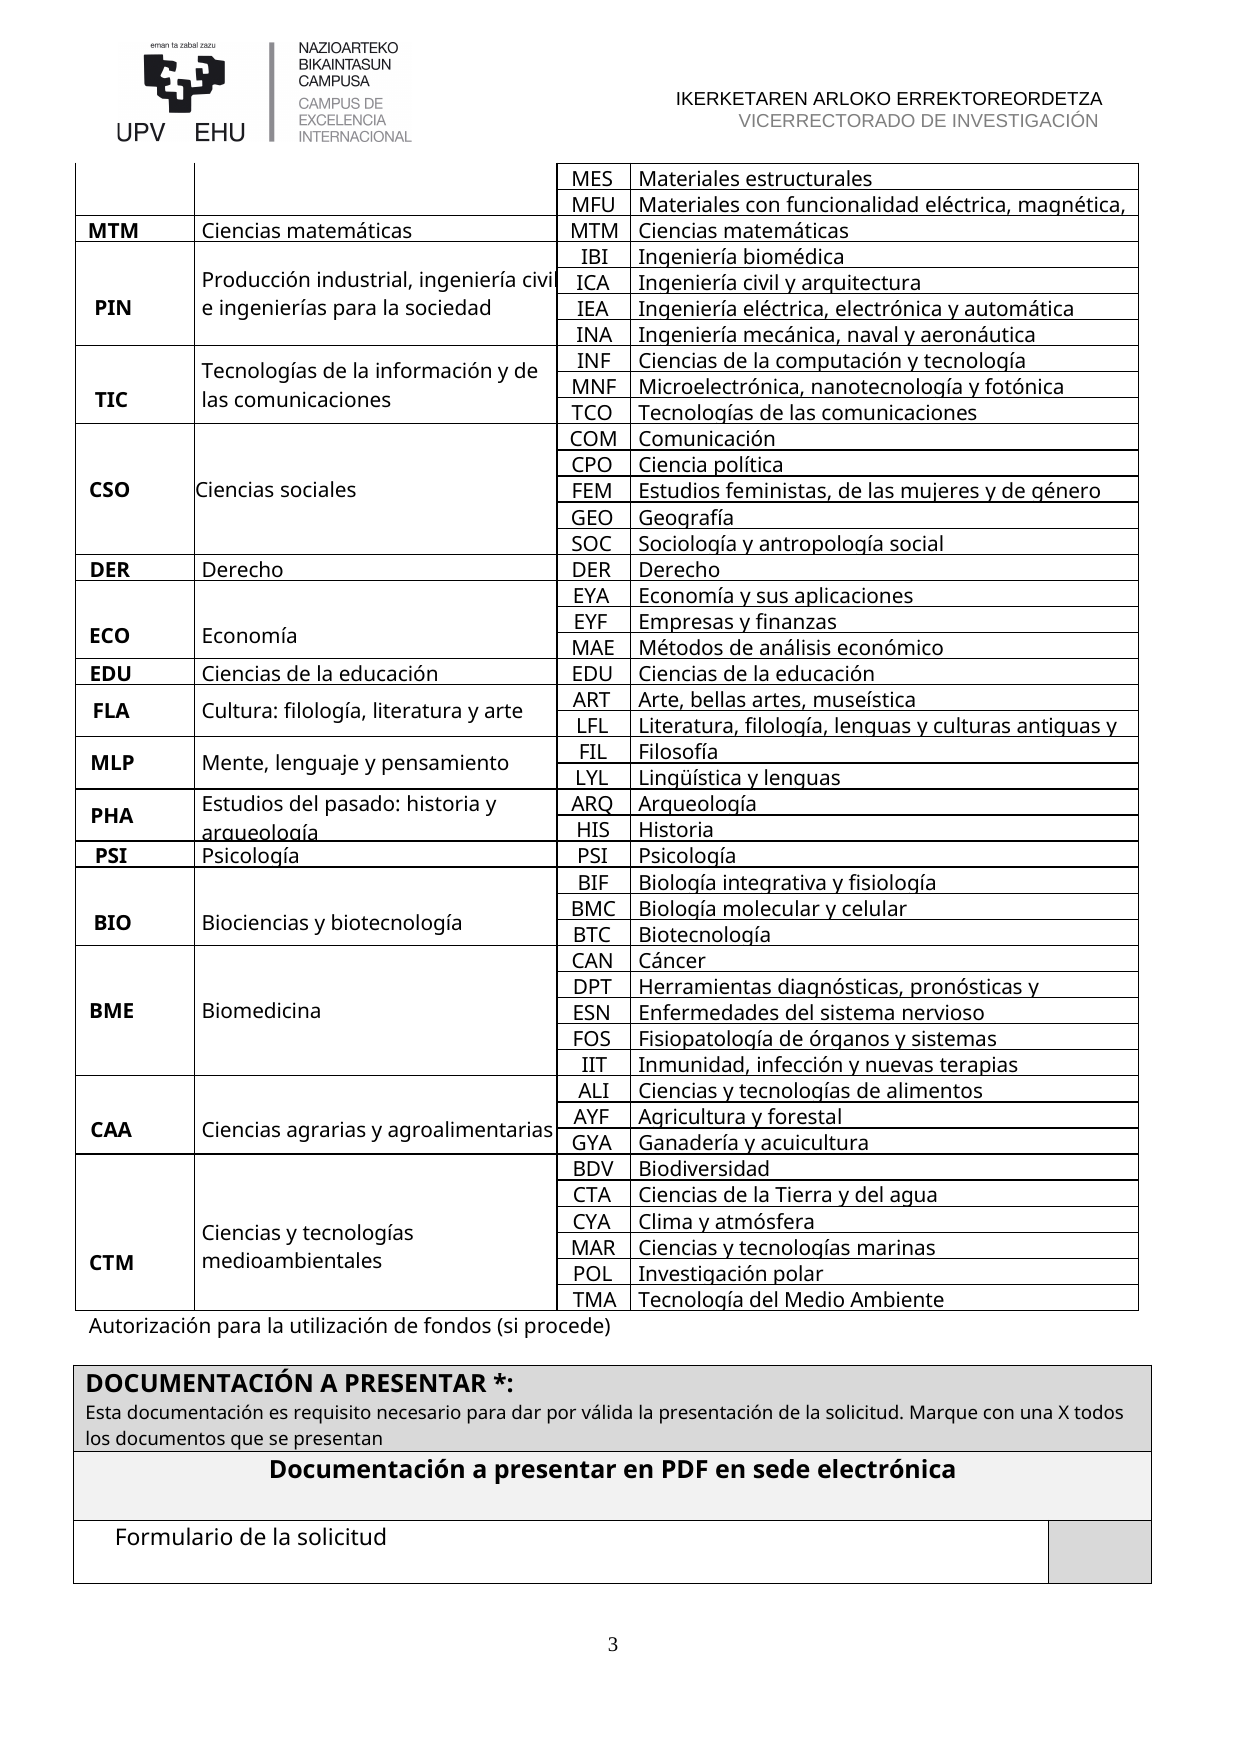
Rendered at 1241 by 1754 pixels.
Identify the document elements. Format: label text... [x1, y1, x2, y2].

table_cell [74, 1521, 103, 1583]
table_cell ICA [558, 268, 630, 293]
table_cell Empresas y finanzas [631, 607, 1138, 632]
table_cell CAN [558, 946, 630, 971]
table_cell DER [76, 555, 194, 579]
table_cell CTA [558, 1181, 630, 1206]
table_cell Clima y atmósfera [631, 1207, 1138, 1232]
table_cell Arqueología [631, 790, 1138, 814]
table_cell Agricultura y forestal [631, 1103, 1138, 1127]
table_cell Cáncer [631, 946, 1138, 971]
table_cell Derecho [195, 555, 556, 579]
table_cell Literatura, filología, lenguas y culturas antiguas y estudios culturales [631, 711, 1138, 736]
table_cell EDU [558, 659, 630, 684]
table_cell Biomedicina [195, 946, 556, 1075]
table_cell MTM [76, 216, 194, 241]
table_cell BIO [76, 868, 194, 945]
table_cell Ingeniería civil y arquitectura [631, 268, 1138, 293]
table_cell Cultura: filología, literatura y arte [195, 685, 556, 736]
table_cell BIF [558, 868, 630, 893]
table_cell MLP [76, 737, 194, 788]
table_cell POL [558, 1259, 630, 1284]
text Autorización para la utilización de fondos (si procede) [89, 1311, 1137, 1339]
table_cell Ciencias y tecnologías medioambientales [195, 1155, 556, 1310]
table_cell BTC [558, 920, 630, 945]
table_cell Ingeniería eléctrica, electrónica y automática [631, 294, 1138, 319]
table_cell MFU [558, 190, 630, 214]
table_cell Ciencias de la educación [631, 659, 1138, 684]
table_cell Arte, bellas artes, museística [631, 685, 1138, 710]
table_cell Métodos de análisis económico [631, 633, 1138, 658]
table_cell Investigación polar [631, 1259, 1138, 1284]
table_cell Biodiversidad [631, 1155, 1138, 1179]
table_cell Herramientas diagnósticas, pronósticas y terapéuticas [631, 972, 1138, 997]
table_cell Mente, lenguaje y pensamiento [195, 737, 556, 788]
table_cell Filosofía [631, 737, 1138, 762]
table_cell IBI [558, 242, 630, 267]
table_cell FEM [558, 477, 630, 501]
table_cell Geografía [631, 503, 1138, 527]
table_cell Formulario de la solicitud [103, 1521, 1048, 1583]
table_cell Ingeniería mecánica, naval y aeronáutica [631, 320, 1138, 345]
table_cell COM [558, 424, 630, 449]
table_cell SOC [558, 529, 630, 553]
table_cell Estudios feministas, de las mujeres y de género [631, 477, 1138, 501]
table_cell BMC [558, 894, 630, 919]
table_cell Ingeniería biomédica [631, 242, 1138, 267]
table_cell BDV [558, 1155, 630, 1179]
table_cell Ciencias y tecnologías marinas [631, 1233, 1138, 1258]
table_cell Biotecnología [631, 920, 1138, 945]
table_cell Biología molecular y celular [631, 894, 1138, 919]
table_cell INA [558, 320, 630, 345]
table_cell Producción industrial, ingeniería civil e ingenierías para la sociedad [195, 242, 556, 345]
table_cell ARQ [558, 790, 630, 814]
table_cell AYF [558, 1103, 630, 1127]
table_cell Ciencias matemáticas [195, 216, 556, 241]
table_cell LYL [558, 764, 630, 788]
table_cell Sociología y antropología social [631, 529, 1138, 553]
table_cell MES [558, 164, 630, 188]
table_header DOCUMENTACIÓN A PRESENTAR *: Esta documentación es requisito necesario para dar por válida la presentación de la solicitud. Marque con una X todos los documentos que se presentan [74, 1366, 1151, 1451]
table_cell Psicología [631, 842, 1138, 866]
table_cell Economía y sus aplicaciones [631, 581, 1138, 606]
table_cell ART [558, 685, 630, 710]
table_cell Historia [631, 816, 1138, 840]
table_cell Economía [195, 581, 556, 658]
table_cell Estudios del pasado: historia y arqueología [195, 790, 556, 840]
table_cell Ciencia política [631, 451, 1138, 475]
table_cell GYA [558, 1129, 630, 1153]
table_cell PSI [558, 842, 630, 866]
table_cell LFL [558, 711, 630, 736]
table_cell PSI [76, 842, 194, 866]
table_cell CPO [558, 451, 630, 475]
table_cell IIT [558, 1050, 630, 1075]
table_cell Ciencias de la computación y tecnología informática [631, 346, 1138, 371]
table_cell PHA [76, 790, 194, 840]
table_cell MAE [558, 633, 630, 658]
table_cell Biociencias y biotecnología [195, 868, 556, 945]
table_cell Ciencias de la educación [195, 659, 556, 684]
table_cell EYF [558, 607, 630, 632]
table_cell MAR [558, 1233, 630, 1258]
table_cell Materiales con funcionalidad eléctrica, magnética, óptica o térmica [631, 190, 1138, 214]
table_cell CSO [76, 424, 194, 553]
table_cell Tecnologías de las comunicaciones [631, 398, 1138, 423]
table_cell Biología integrativa y fisiología [631, 868, 1138, 893]
table_cell HIS [558, 816, 630, 840]
table_cell Tecnologías de la información y de las comunicaciones [195, 346, 556, 423]
table_cell Ganadería y acuicultura [631, 1129, 1138, 1153]
table_cell TCO [558, 398, 630, 423]
table_cell Ciencias sociales [195, 424, 556, 553]
table_cell TIC [76, 346, 194, 423]
table_cell ALI [558, 1076, 630, 1101]
table_cell Microelectrónica, nanotecnología y fotónica [631, 372, 1138, 397]
table_cell ECO [76, 581, 194, 658]
table_cell Documentación a presentar en PDF en sede electrónica [74, 1452, 1151, 1520]
table_cell Lingüística y lenguas [631, 764, 1138, 788]
table_cell MTM [558, 216, 630, 241]
table_cell Psicología [195, 842, 556, 866]
table_cell Materiales estructurales [631, 164, 1138, 188]
table_cell GEO [558, 503, 630, 527]
table_cell Tecnología del Medio Ambiente [631, 1285, 1138, 1310]
table_cell INF [558, 346, 630, 371]
table_cell Ciencias y tecnologías de alimentos [631, 1076, 1138, 1101]
table_cell CAA [76, 1076, 194, 1153]
picture [117, 42, 412, 142]
table_cell CTM [76, 1155, 194, 1310]
table_cell FOS [558, 1024, 630, 1049]
table_cell DER [558, 555, 630, 579]
table_cell Ciencias de la Tierra y del agua [631, 1181, 1138, 1206]
table_cell Enfermedades del sistema nervioso [631, 998, 1138, 1023]
table_cell [1049, 1521, 1151, 1583]
table_cell Ciencias matemáticas [631, 216, 1138, 241]
table_cell ESN [558, 998, 630, 1023]
table_cell Derecho [631, 555, 1138, 579]
table_cell DPT [558, 972, 630, 997]
table_cell TMA [558, 1285, 630, 1310]
table_cell Fisiopatología de órganos y sistemas [631, 1024, 1138, 1049]
table_cell CYA [558, 1207, 630, 1232]
table_cell Comunicación [631, 424, 1138, 449]
table_cell PIN [76, 242, 194, 345]
table_cell EDU [76, 659, 194, 684]
table_cell Inmunidad, infección y nuevas terapias [631, 1050, 1138, 1075]
table_cell FIL [558, 737, 630, 762]
table_cell MNF [558, 372, 630, 397]
table_cell EYA [558, 581, 630, 606]
table_cell IEA [558, 294, 630, 319]
table_cell FLA [76, 685, 194, 736]
table_cell Ciencias agrarias y agroalimentarias [195, 1076, 556, 1153]
table_cell BME [76, 946, 194, 1075]
